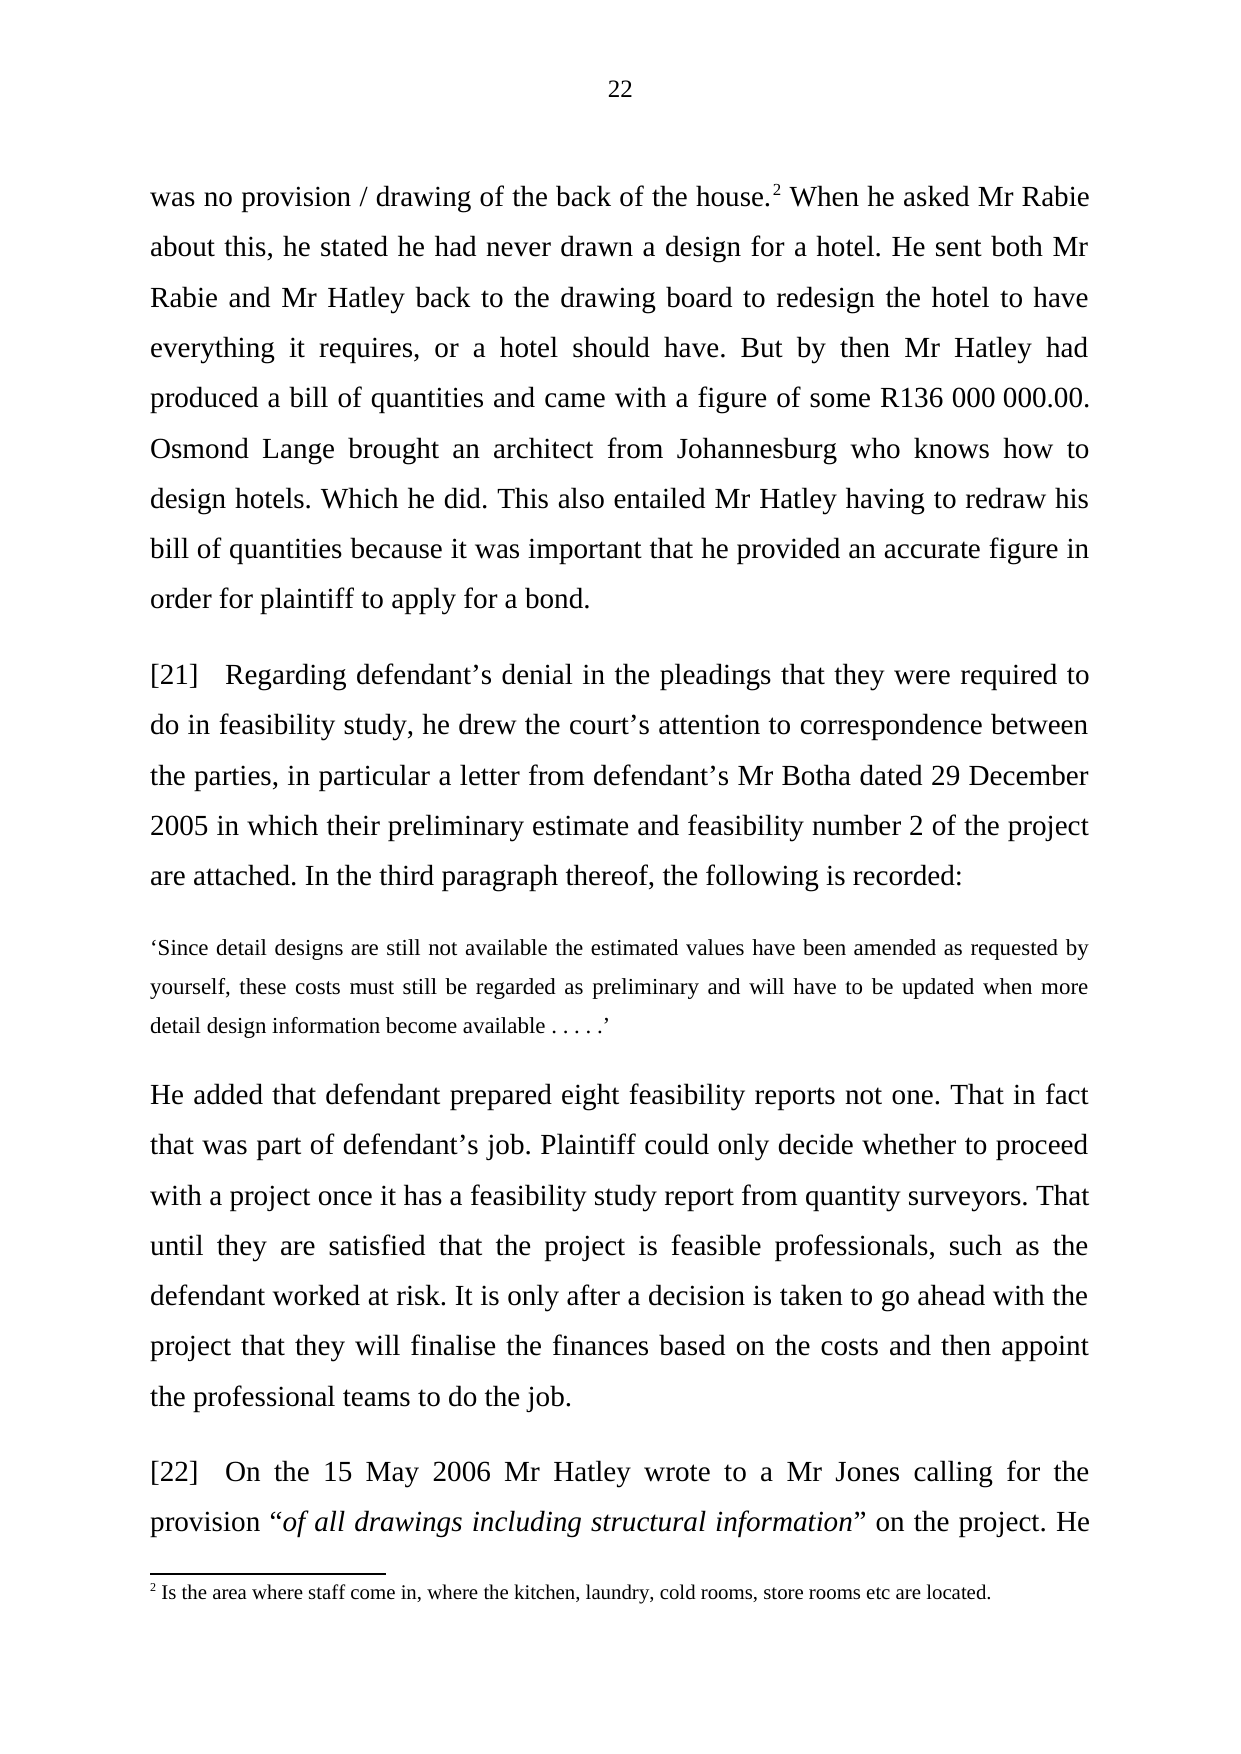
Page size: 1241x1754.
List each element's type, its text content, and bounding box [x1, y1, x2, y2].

text [21] Regarding defendant’s denial in the pleadings that they were required to do in feasibility study, he drew the court’s attention to correspondence between the parties, in particular a letter from defendant’s Mr Botha dated 29 December 2005 in which their preliminary estimate and feasibility number 2 of the project are attached. In the third paragraph thereof, the following is recorded: [150, 657, 1090, 892]
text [150, 179, 1090, 615]
text He added that defendant prepared eight feasibility reports not one. That in fact that was part of defendant’s job. Plaintiff could only decide whether to proceed with a project once it has a feasibility study report from quantity surveyors. That until they are satisfied that the project is feasible professionals, such as the defendant worked at risk. It is only after a decision is taken to go ahead with the project that they will finalise the finances based on the costs and then appoint the professional teams to do the job. [150, 1077, 1090, 1412]
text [150, 1454, 1090, 1538]
text ‘Since detail designs are still not available the estimated values have been amended as requested by yourself, these costs must still be regarded as preliminary and will have to be updated when more detail design information become available . . . . .’ [150, 933, 1090, 1039]
